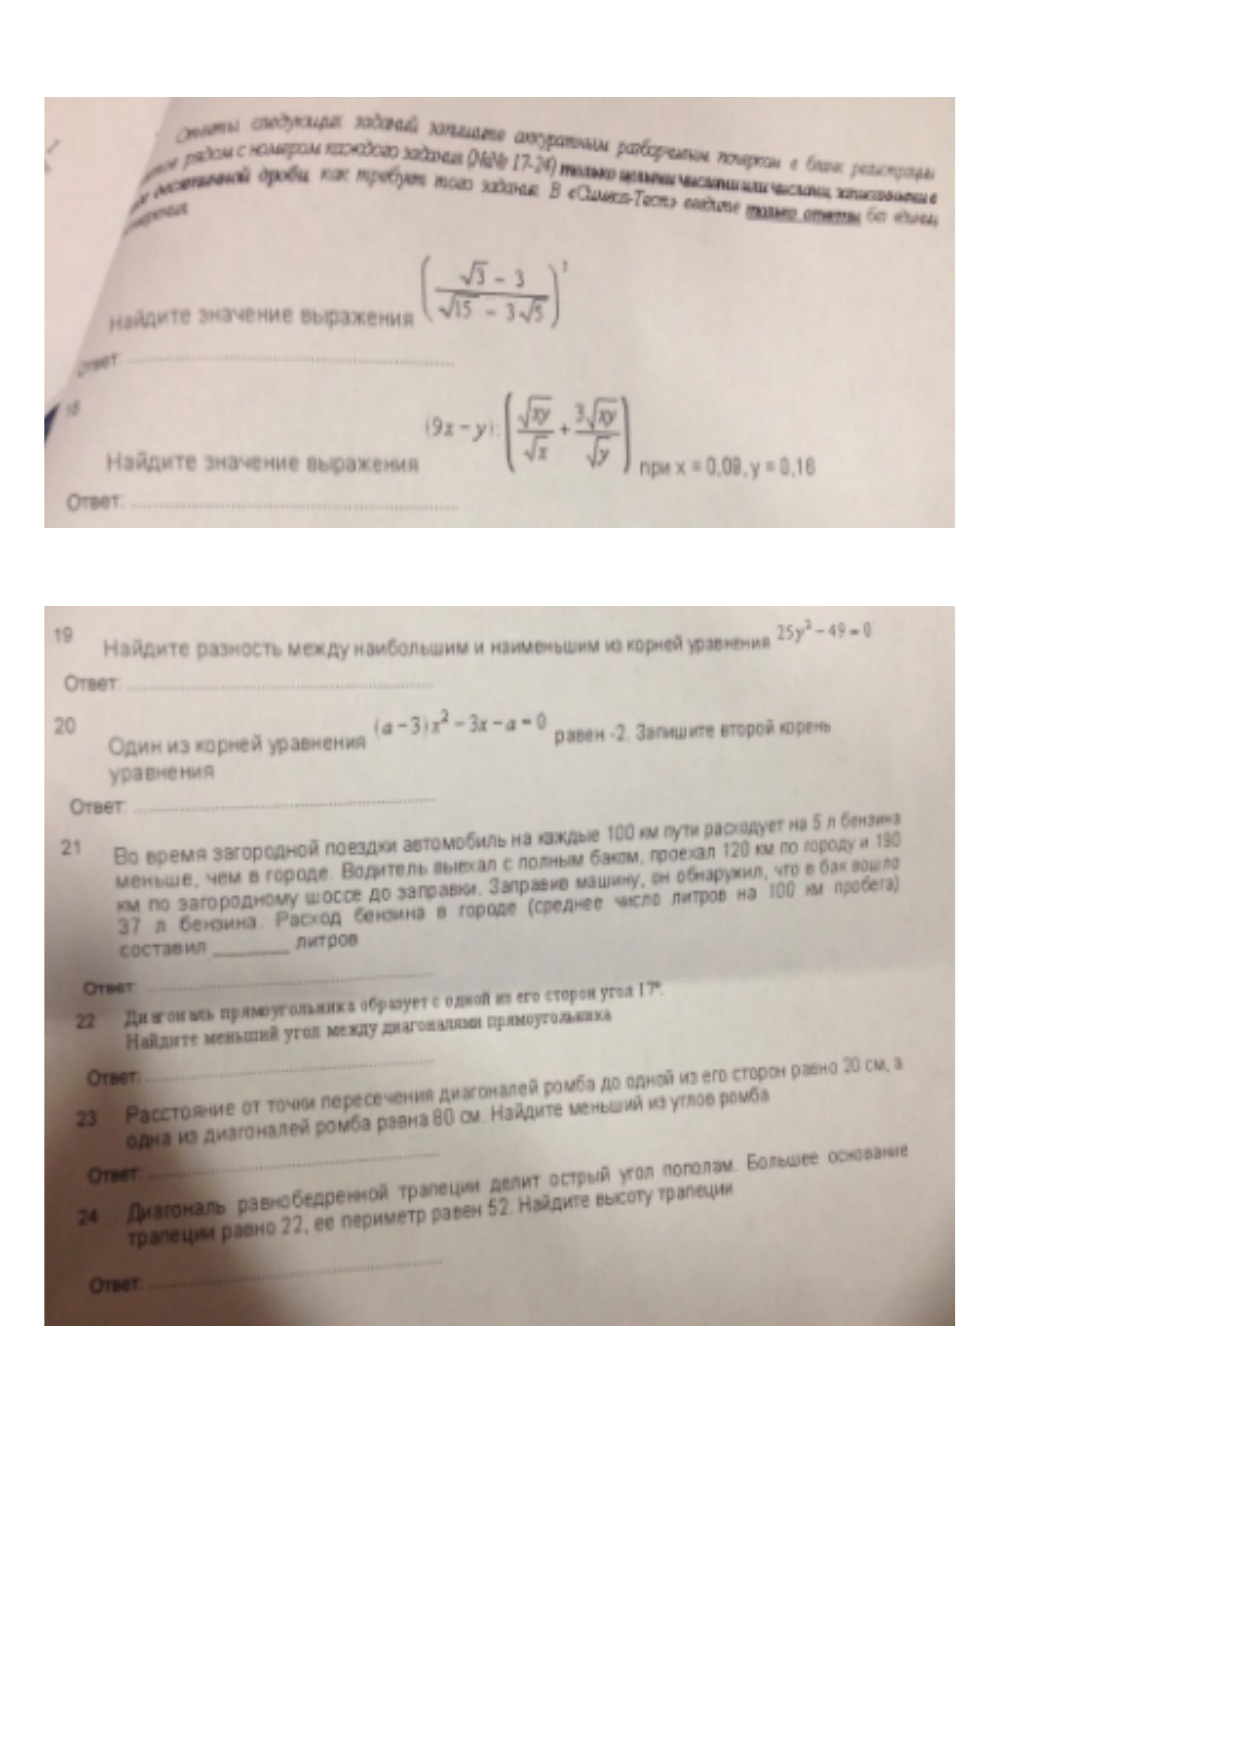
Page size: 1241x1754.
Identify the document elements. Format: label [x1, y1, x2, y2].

picture [44, 97, 956, 528]
picture [44, 606, 956, 1326]
